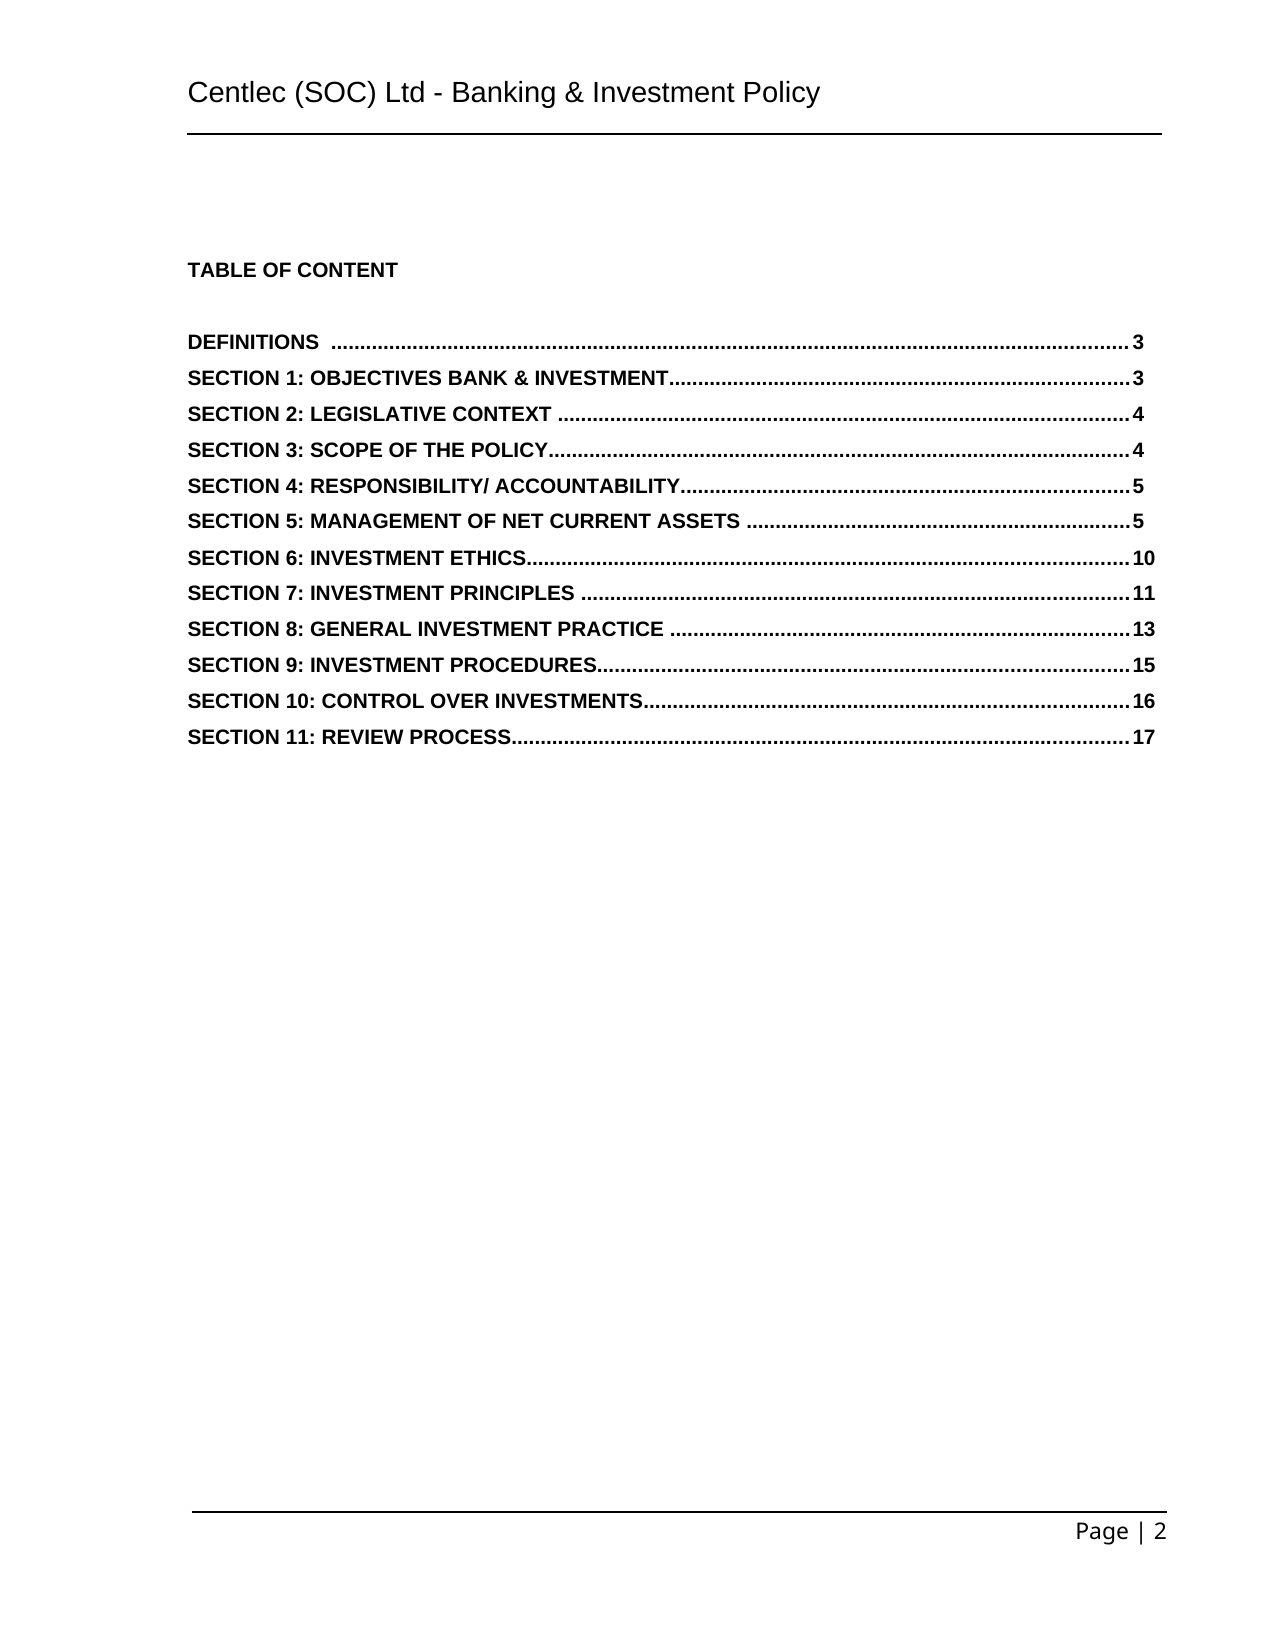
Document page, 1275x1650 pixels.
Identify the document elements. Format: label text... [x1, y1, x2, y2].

text SECTION 6: INVESTMENT ETHICS 10 [187, 545, 1167, 569]
text SECTION 4: RESPONSIBILITY/ ACCOUNTABILITY 5 [187, 473, 1167, 497]
text SECTION 2: LEGISLATIVE CONTEXT 4 [187, 402, 1167, 426]
text DEFINITIONS 3 [187, 330, 1167, 354]
text SECTION 5: MANAGEMENT OF NET CURRENT ASSETS 5 [187, 509, 1167, 533]
text SECTION 11: REVIEW PROCESS 17 [187, 725, 1167, 749]
text SECTION 10: CONTROL OVER INVESTMENTS 16 [187, 689, 1167, 713]
text SECTION 7: INVESTMENT PRINCIPLES 11 [187, 581, 1167, 605]
text SECTION 9: INVESTMENT PROCEDURES 15 [187, 653, 1167, 677]
text SECTION 3: SCOPE OF THE POLICY 4 [187, 437, 1167, 461]
text SECTION 8: GENERAL INVESTMENT PRACTICE 13 [187, 617, 1167, 641]
text SECTION 1: OBJECTIVES BANK & INVESTMENT 3 [187, 366, 1167, 389]
text TABLE OF CONTENT [187, 258, 1118, 282]
